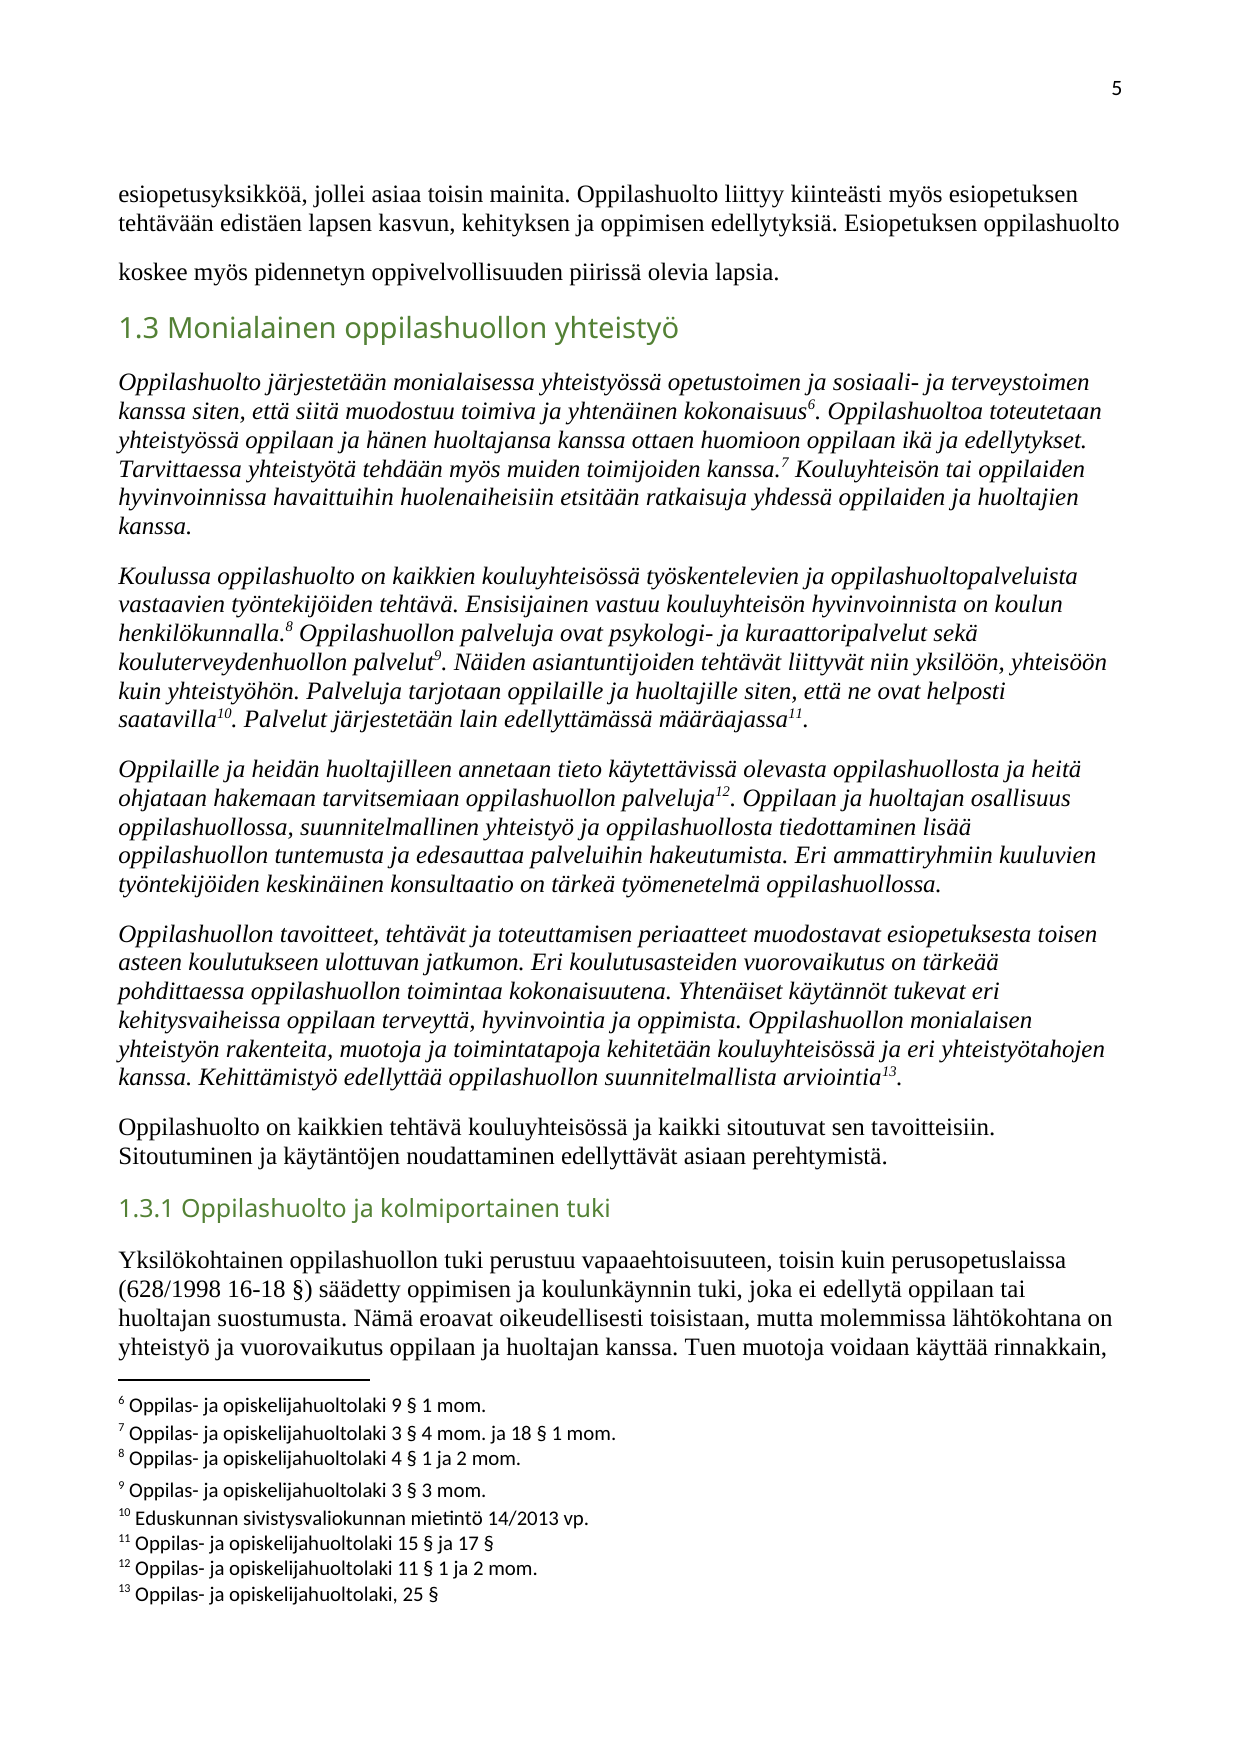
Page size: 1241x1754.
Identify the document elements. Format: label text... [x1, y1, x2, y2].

subtitle 1.3 Monialainen oppilashuollon yhteistyö [118, 307, 1122, 347]
text Oppilashuolto on kaikkien tehtävä kouluyhteisössä ja kaikki sitoutuvat sen tavoitteisiin. Sitoutuminen ja käytäntöjen noudattaminen edellyttävät asiaan perehtymistä. [118, 1112, 1122, 1169]
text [118, 179, 1122, 237]
text Oppilaille ja heidän huoltajilleen annetaan tieto käytettävissä olevasta oppilashuollosta ja heitä ohjataan hakemaan tarvitsemiaan oppilashuollon palveluja. Oppilaan ja huoltajan osallisuus oppilashuollossa, suunnitelmallinen yhteistyö ja oppilashuollosta tiedottaminen lisää oppilashuollon tuntemusta ja edesauttaa palveluihin hakeutumista. Eri ammattiryhmiin kuuluvien työntekijöiden keskinäinen konsultaatio on tärkeä työmenetelmä oppilashuollossa. [118, 754, 1122, 898]
subtitle 1.3.1 Oppilashuolto ja kolmiportainen tuki [118, 1190, 1122, 1224]
text koskee myös pidennetyn oppivelvollisuuden piirissä olevia lapsia. [118, 257, 1122, 286]
text Koulussa oppilashuolto on kaikkien kouluyhteisössä työskentelevien ja oppilashuoltopalveluista vastaavien työntekijöiden tehtävä. Ensisijainen vastuu kouluyhteisön hyvinvoinnista on koulun henkilökunnalla. Oppilashuollon palveluja ovat psykologi- ja kuraattoripalvelut sekä kouluterveydenhuollon palvelut. Näiden asiantuntijoiden tehtävät liittyvät niin yksilöön, yhteisöön kuin yhteistyöhön. Palveluja tarjotaan oppilaille ja huoltajille siten, että ne ovat helposti saatavilla. Palvelut järjestetään lain edellyttämässä määräajassa. [118, 561, 1122, 733]
text Oppilashuollon tavoitteet, tehtävät ja toteuttamisen periaatteet muodostavat esiopetuksesta toisen asteen koulutukseen ulottuvan jatkumon. Eri koulutusasteiden vuorovaikutus on tärkeää pohdittaessa oppilashuollon toimintaa kokonaisuutena. Yhtenäiset käytännöt tukevat eri kehitysvaiheissa oppilaan terveyttä, hyvinvointia ja oppimista. Oppilashuollon monialaisen yhteistyön rakenteita, muotoja ja toimintatapoja kehitetään kouluyhteisössä ja eri yhteistyötahojen kanssa. Kehittämistyö edellyttää oppilashuollon suunnitelmallista arviointia. [118, 919, 1122, 1091]
text Oppilashuolto järjestetään monialaisessa yhteistyössä opetustoimen ja sosiaali- ja terveystoimen kanssa siten, että siitä muodostuu toimiva ja yhtenäinen kokonaisuus. Oppilashuoltoa toteutetaan yhteistyössä oppilaan ja hänen huoltajansa kanssa ottaen huomioon oppilaan ikä ja edellytykset. Tarvittaessa yhteistyötä tehdään myös muiden toimijoiden kanssa. Kouluyhteisön tai oppilaiden hyvinvoinnissa havaittuihin huolenaiheisiin etsitään ratkaisuja yhdessä oppilaiden ja huoltajien kanssa. [118, 367, 1122, 540]
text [118, 1245, 1122, 1360]
